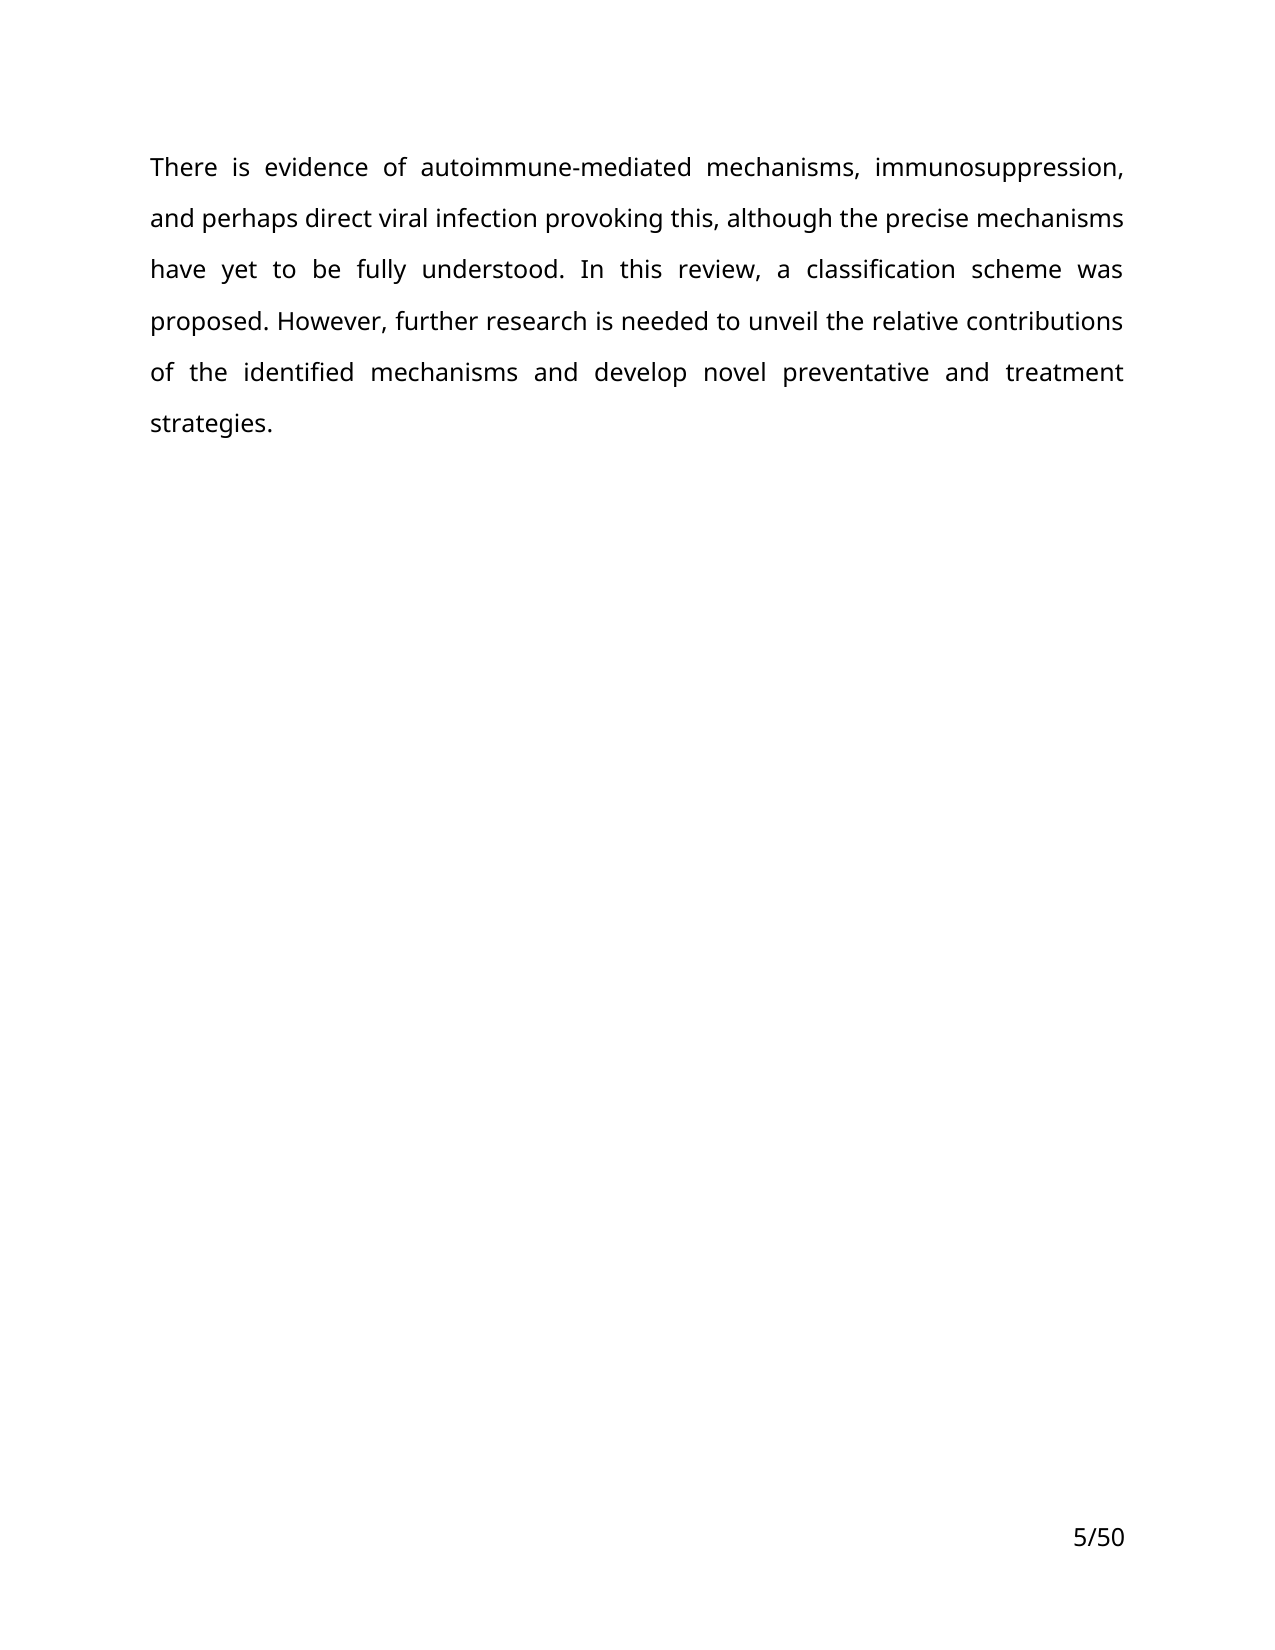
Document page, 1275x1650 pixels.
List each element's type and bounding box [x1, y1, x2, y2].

text [150, 150, 1125, 439]
